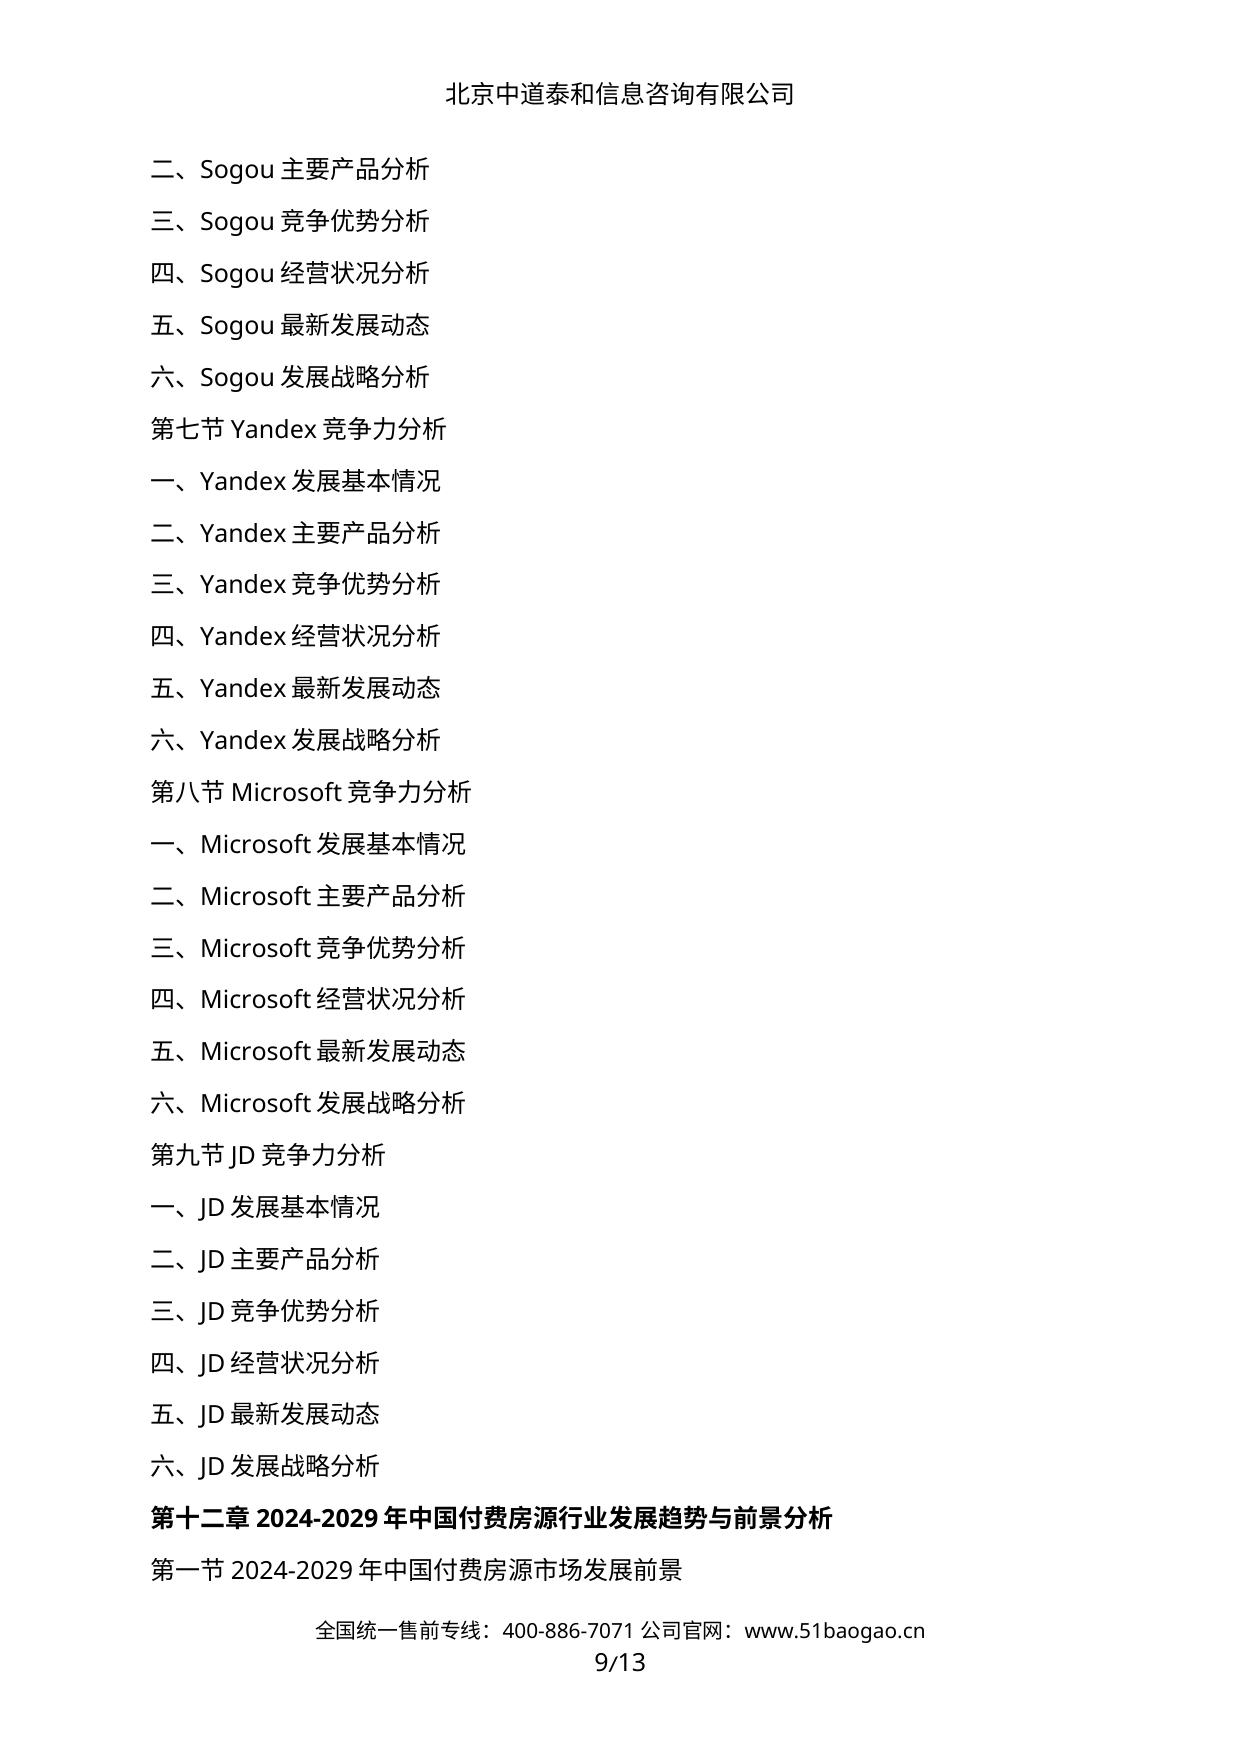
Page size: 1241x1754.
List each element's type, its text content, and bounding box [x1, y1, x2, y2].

text 四、JD经营状况分析 [150, 1343, 1090, 1379]
text 六、JD发展战略分析 [150, 1447, 1090, 1483]
text 四、Microsoft经营状况分析 [150, 980, 1090, 1016]
text 二、Microsoft主要产品分析 [150, 876, 1090, 912]
text 二、Sogou主要产品分析 [150, 150, 1090, 186]
text 三、Yandex竞争优势分析 [150, 565, 1090, 601]
text 一、Microsoft发展基本情况 [150, 824, 1090, 861]
text 第八节 Microsoft竞争力分析 [150, 772, 1090, 809]
text 二、Yandex主要产品分析 [150, 513, 1090, 549]
text 二、JD主要产品分析 [150, 1239, 1090, 1276]
text 五、JD最新发展动态 [150, 1395, 1090, 1431]
text 四、Yandex经营状况分析 [150, 617, 1090, 653]
text 五、Sogou最新发展动态 [150, 306, 1090, 342]
text 三、Microsoft竞争优势分析 [150, 928, 1090, 964]
text 三、JD竞争优势分析 [150, 1291, 1090, 1327]
text 五、Microsoft最新发展动态 [150, 1032, 1090, 1068]
text 五、Yandex最新发展动态 [150, 669, 1090, 705]
text 六、Microsoft发展战略分析 [150, 1084, 1090, 1120]
text 第一节 2024-2029年中国付费房源市场发展前景 [150, 1551, 1090, 1587]
text 第十二章 2024-2029年中国付费房源行业发展趋势与前景分析 [150, 1499, 1090, 1535]
text 第九节 JD竞争力分析 [150, 1136, 1090, 1172]
text 一、Yandex发展基本情况 [150, 461, 1090, 497]
text 一、JD发展基本情况 [150, 1187, 1090, 1224]
text 六、Yandex发展战略分析 [150, 721, 1090, 757]
text 六、Sogou发展战略分析 [150, 357, 1090, 394]
text 第七节 Yandex竞争力分析 [150, 409, 1090, 446]
text 四、Sogou经营状况分析 [150, 254, 1090, 290]
text 三、Sogou竞争优势分析 [150, 202, 1090, 238]
